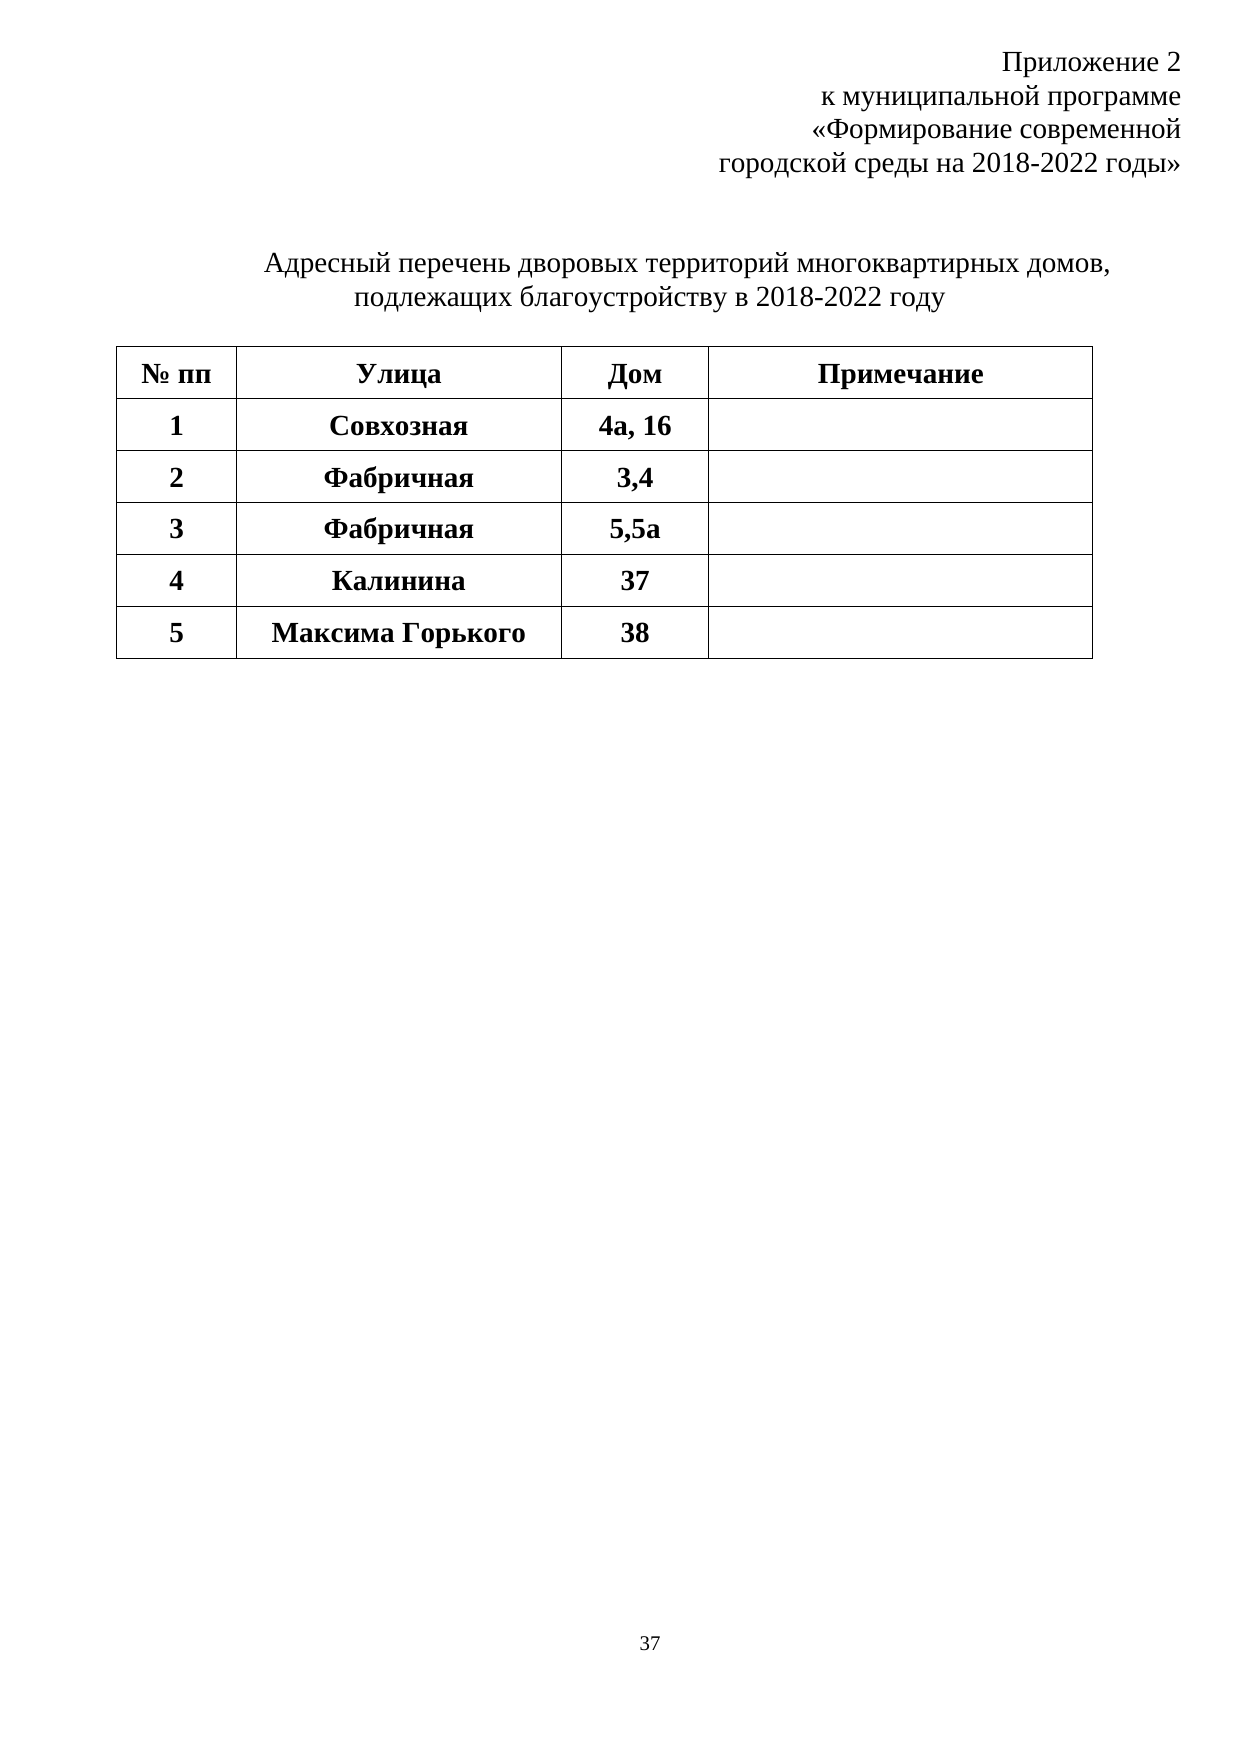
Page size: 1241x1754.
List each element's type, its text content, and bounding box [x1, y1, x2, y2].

table_cell Фабричная [237, 503, 561, 554]
text Адресный перечень дворовых территорий многоквартирных домов, подлежащих благоустройству в 2018-2022 году [118, 246, 1181, 313]
text городской среды на 2018-2022 годы» [118, 145, 1181, 178]
table_cell Фабричная [237, 451, 561, 502]
table_cell [709, 503, 1092, 554]
text «Формирование современной [118, 111, 1181, 145]
table_cell [709, 451, 1092, 502]
table_cell Совхозная [237, 399, 561, 450]
table_cell 38 [562, 607, 708, 657]
table_cell 3 [117, 503, 236, 554]
table_cell [709, 555, 1092, 606]
table_cell 5,5а [562, 503, 708, 554]
table_cell 3,4 [562, 451, 708, 502]
table_cell [709, 399, 1092, 450]
table_header № пп [117, 347, 236, 398]
table_cell Калинина [237, 555, 561, 606]
table_cell 37 [562, 555, 708, 606]
table_cell [709, 607, 1092, 657]
text к муниципальной программе [118, 78, 1181, 111]
table_cell 4 [117, 555, 236, 606]
table_header Дом [562, 347, 708, 398]
table_cell 2 [117, 451, 236, 502]
table_cell 4а, 16 [562, 399, 708, 450]
table_cell 1 [117, 399, 236, 450]
table_header Улица [237, 347, 561, 398]
text Приложение 2 [118, 44, 1181, 78]
table_header Примечание [709, 347, 1092, 398]
table_cell Максима Горького [237, 607, 561, 657]
table_cell 5 [117, 607, 236, 657]
